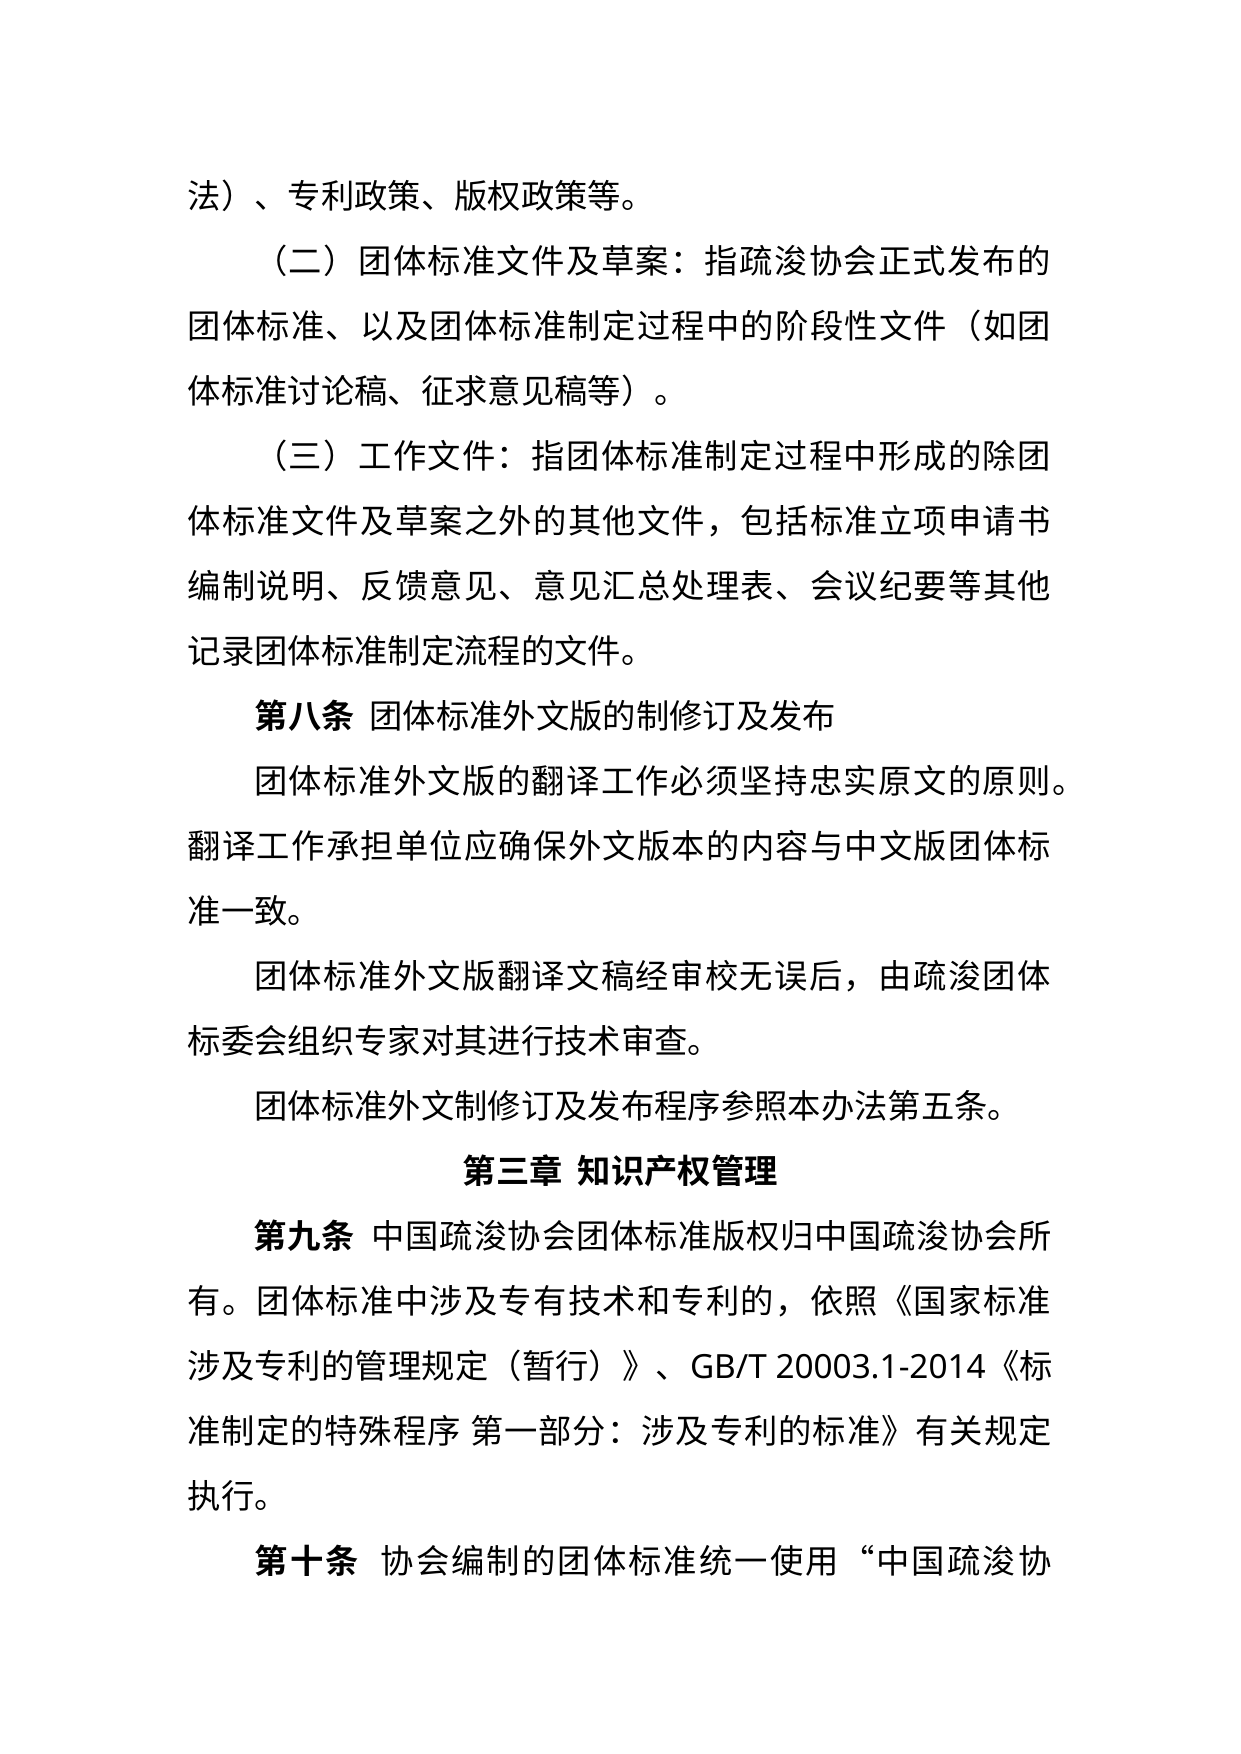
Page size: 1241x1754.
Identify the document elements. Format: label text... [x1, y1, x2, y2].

text 团体标准外文版的翻译工作必须坚持忠实原文的原则。翻译工作承担单位应确保外文版本的内容与中文版团体标准一致。 [187, 747, 1053, 942]
text 第三章 知识产权管理 [187, 1137, 1053, 1202]
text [187, 162, 1053, 227]
text 第九条 中国疏浚协会团体标准版权归中国疏浚协会所有。团体标准中涉及专有技术和专利的，依照《国家标准涉及专利的管理规定（暂行）》、GB/T 20003.1-2014《标准制定的特殊程序 第一部分：涉及专利的标准》有关规定执行。 [187, 1202, 1053, 1527]
text 团体标准外文制修订及发布程序参照本办法第五条。 [187, 1072, 1053, 1137]
text 团体标准外文版翻译文稿经审校无误后，由疏浚团体标委会组织专家对其进行技术审查。 [187, 942, 1053, 1072]
text （二）团体标准文件及草案：指疏浚协会正式发布的团体标准、以及团体标准制定过程中的阶段性文件（如团体标准讨论稿、征求意见稿等）。 [187, 227, 1053, 422]
text 第八条 团体标准外文版的制修订及发布 [187, 682, 1053, 747]
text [187, 1527, 1053, 1592]
text （三）工作文件：指团体标准制定过程中形成的除团体标准文件及草案之外的其他文件，包括标准立项申请书、编制说明、反馈意见、意见汇总处理表、会议纪要等其他记录团体标准制定流程的文件。 [187, 422, 1053, 682]
